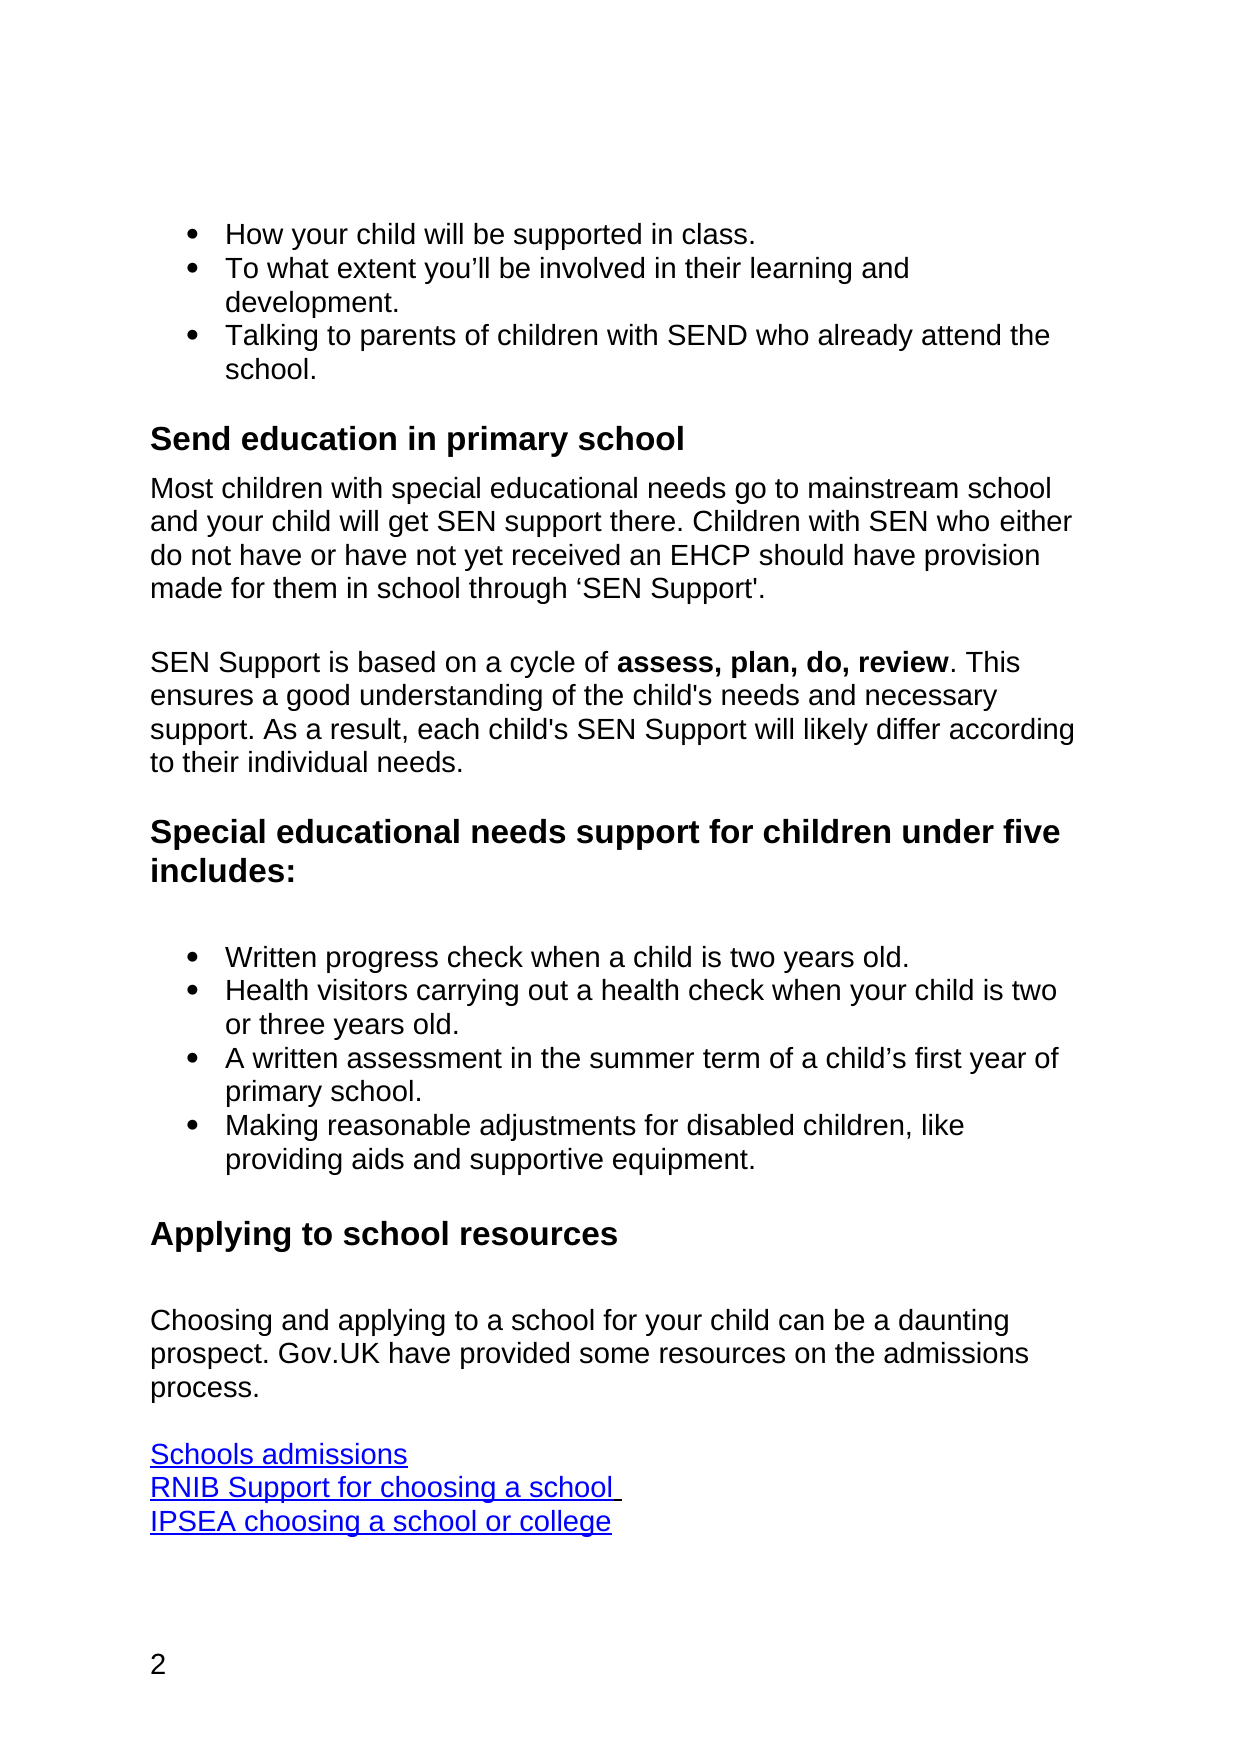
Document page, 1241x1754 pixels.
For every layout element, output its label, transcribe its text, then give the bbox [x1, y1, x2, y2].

subtitle Applying to school resources [150, 1214, 1090, 1252]
text IPSEA choosing a school or college [150, 1504, 1090, 1537]
subtitle Send education in primary school [150, 419, 1090, 457]
list How your child will be supported in class. [187, 217, 1090, 251]
text RNIB Support for choosing a school [150, 1470, 1090, 1504]
list Written progress check when a child is two years old. [187, 940, 1090, 973]
text Most children with special educational needs go to mainstream school and your child will get SEN support there. Children with SEN who either do not have or have not yet received an EHCP should have provision made for them in school through ‘SEN Support'. [150, 471, 1090, 605]
list To what extent you’ll be involved in their learning and development. [187, 251, 1090, 318]
list Talking to parents of children with SEND who already attend the school. [187, 318, 1090, 385]
text Schools admissions [150, 1437, 1090, 1470]
list Health visitors carrying out a health check when your child is two or three years old. [187, 973, 1090, 1041]
list Making reasonable adjustments for disabled children, like providing aids and supportive equipment. [187, 1108, 1090, 1175]
text Choosing and applying to a school for your child can be a daunting prospect. Gov.UK have provided some resources on the admissions process. [150, 1302, 1090, 1403]
text SEN Support is based on a cycle of assess, plan, do, review. This ensures a good understanding of the child's needs and necessary support. As a result, each child's SEN Support will likely differ according to their individual needs. [150, 645, 1090, 779]
subtitle Special educational needs support for children under five includes: [150, 812, 1090, 889]
list A written assessment in the summer term of a child’s first year of primary school. [187, 1041, 1090, 1108]
